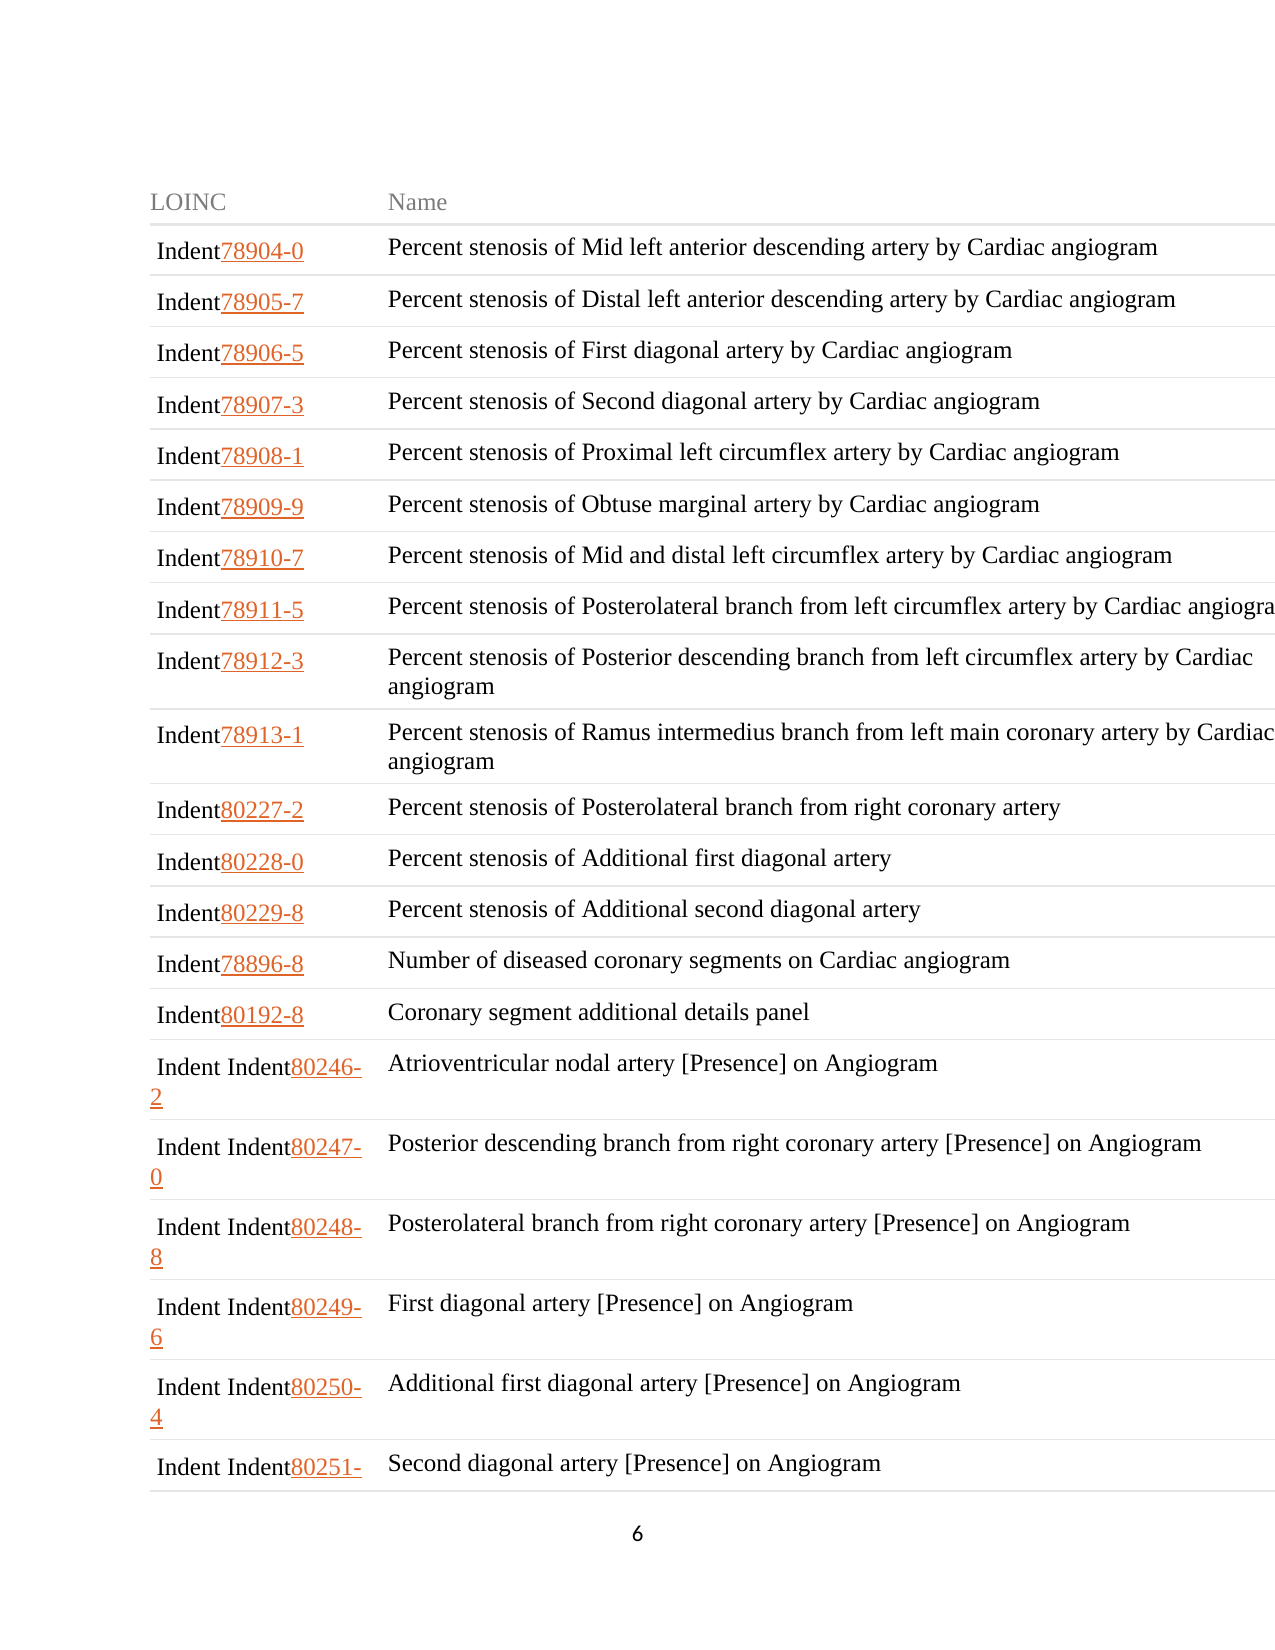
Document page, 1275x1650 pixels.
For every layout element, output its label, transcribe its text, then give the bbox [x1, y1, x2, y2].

table_cell Indent80229-8 [150, 887, 388, 936]
table_cell Indent Indent80251-2 [150, 1440, 388, 1490]
table_cell Percent stenosis of Ramus intermedius branch from left main coronary artery by Cardiac angiogram [388, 710, 1275, 782]
table_cell Percent stenosis of Mid and distal left circumflex artery by Cardiac angiogram [388, 532, 1275, 582]
table_cell Indent Indent80249-6 [150, 1280, 388, 1359]
table_cell Indent78911-5 [150, 583, 388, 633]
table_cell Percent stenosis of Posterolateral branch from right coronary artery [388, 784, 1275, 834]
table_cell Indent78912-3 [150, 635, 388, 708]
table_cell Indent78909-9 [150, 481, 388, 531]
table_cell Percent stenosis of Proximal left circumflex artery by Cardiac angiogram [388, 430, 1275, 479]
table_cell Indent78913-1 [150, 710, 388, 782]
table_header Name [388, 150, 1275, 223]
table_header LOINC [150, 150, 388, 223]
table_cell Indent78910-7 [150, 532, 388, 582]
table_cell Percent stenosis of First diagonal artery by Cardiac angiogram [388, 327, 1275, 377]
table_cell Posterolateral branch from right coronary artery [Presence] on Angiogram [388, 1200, 1275, 1279]
table_cell Percent stenosis of Additional second diagonal artery [388, 887, 1275, 936]
table_cell Additional first diagonal artery [Presence] on Angiogram [388, 1360, 1275, 1439]
table_cell Percent stenosis of Posterior descending branch from left circumflex artery by Cardiac angiogram [388, 635, 1275, 708]
table_cell Indent80227-2 [150, 784, 388, 834]
table_cell Indent80192-8 [150, 989, 388, 1039]
table_cell Indent Indent80247-0 [150, 1120, 388, 1199]
table_cell Atrioventricular nodal artery [Presence] on Angiogram [388, 1040, 1275, 1119]
table_cell Indent Indent80248-8 [150, 1200, 388, 1279]
table_cell Posterior descending branch from right coronary artery [Presence] on Angiogram [388, 1120, 1275, 1199]
table_cell Percent stenosis of Second diagonal artery by Cardiac angiogram [388, 378, 1275, 428]
table_cell Indent78908-1 [150, 430, 388, 479]
table_cell Coronary segment additional details panel [388, 989, 1275, 1039]
table_cell Indent80228-0 [150, 835, 388, 885]
table_cell Percent stenosis of Obtuse marginal artery by Cardiac angiogram [388, 481, 1275, 531]
table_cell Indent78906-5 [150, 327, 388, 377]
table_cell Indent Indent80246-2 [150, 1040, 388, 1119]
table_cell Indent78907-3 [150, 378, 388, 428]
table_cell Percent stenosis of Mid left anterior descending artery by Cardiac angiogram [388, 226, 1275, 274]
table_cell Percent stenosis of Posterolateral branch from left circumflex artery by Cardiac angiogram [388, 583, 1275, 633]
table_cell Indent Indent80250-4 [150, 1360, 388, 1439]
table_cell Number of diseased coronary segments on Cardiac angiogram [388, 938, 1275, 987]
table_cell First diagonal artery [Presence] on Angiogram [388, 1280, 1275, 1359]
table_cell Percent stenosis of Distal left anterior descending artery by Cardiac angiogram [388, 276, 1275, 326]
table_cell Indent78904-0 [150, 226, 388, 274]
table_cell Indent78905-7 [150, 276, 388, 326]
table_cell Percent stenosis of Additional first diagonal artery [388, 835, 1275, 885]
table_cell Indent78896-8 [150, 938, 388, 987]
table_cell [388, 1440, 1275, 1490]
